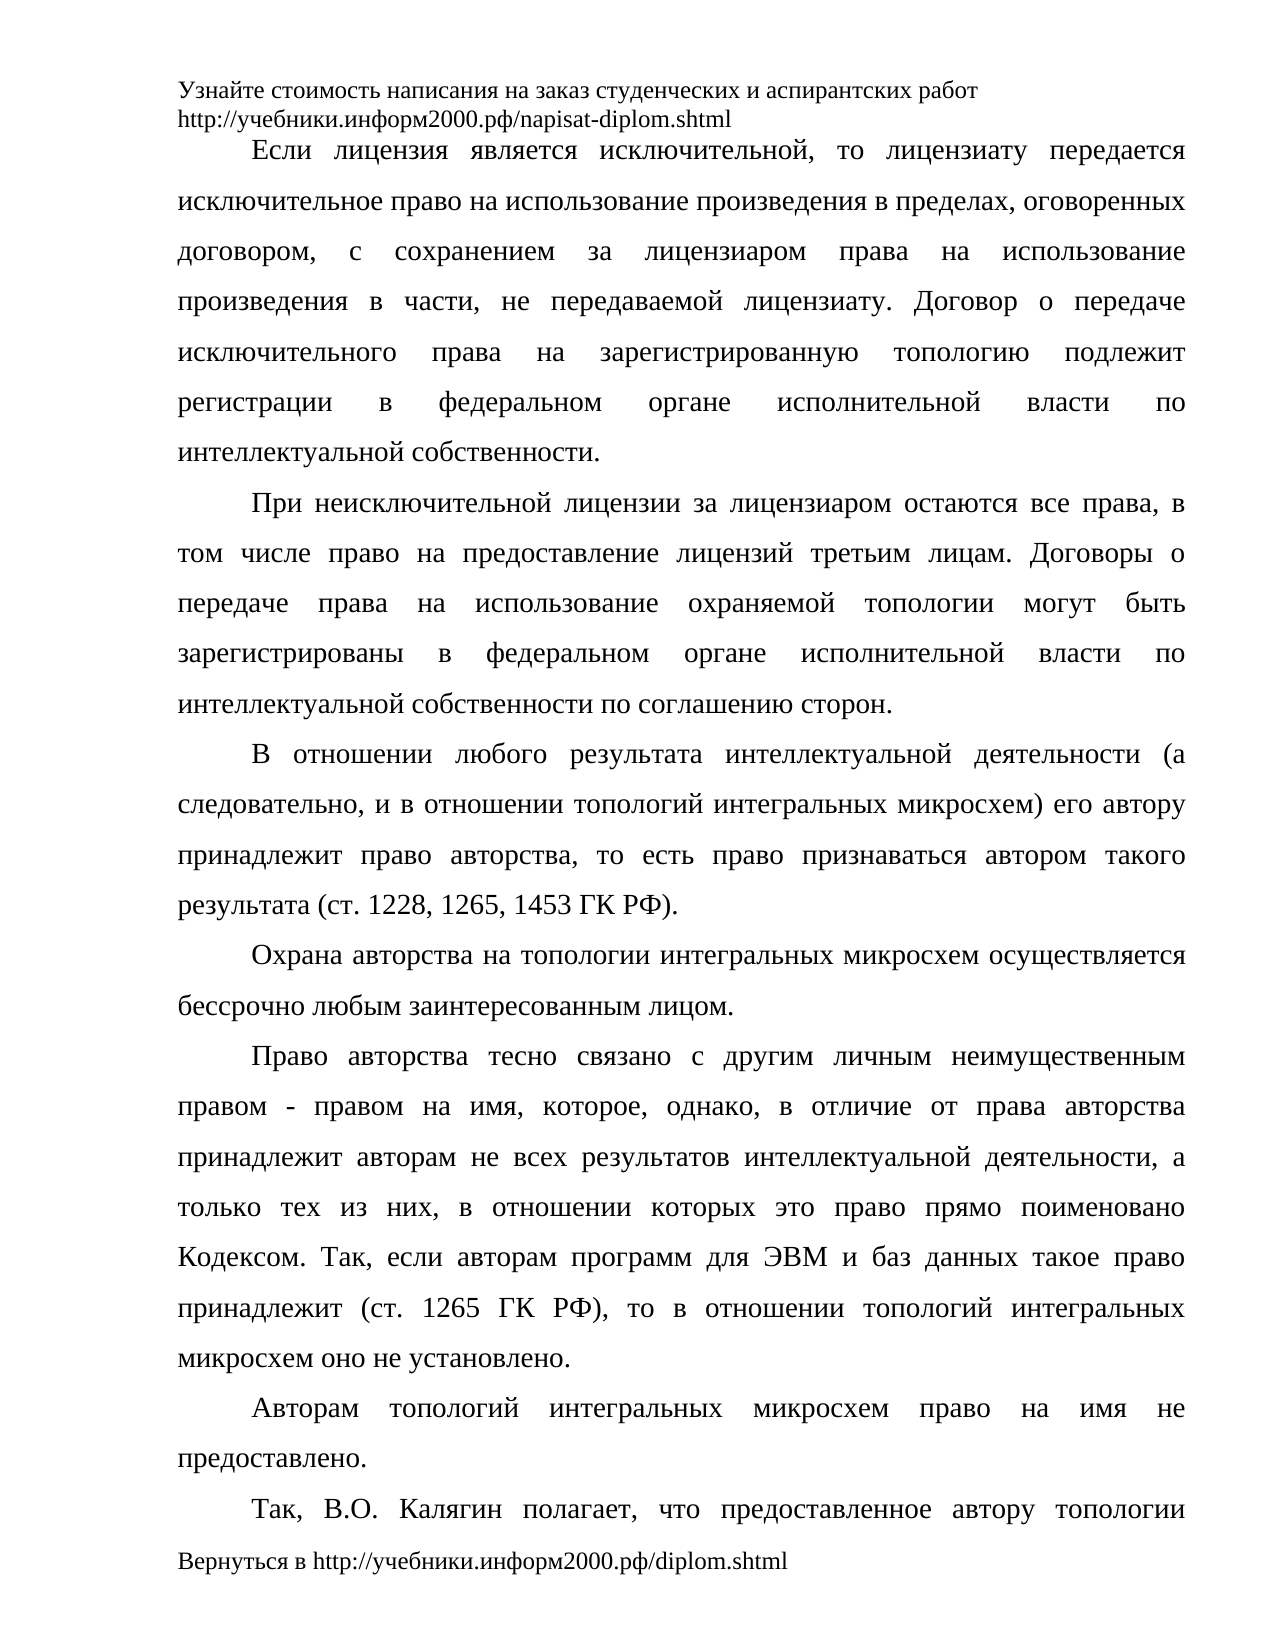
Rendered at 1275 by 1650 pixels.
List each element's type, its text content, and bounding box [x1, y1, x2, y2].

text Право авторства тесно связано с другим личным неимущественным правом - правом на имя, которое, однако, в отличие от права авторства принадлежит авторам не всех результатов интеллектуальной деятельности, а только тех из них, в отношении которых это право прямо поименовано Кодексом. Так, если авторам программ для ЭВМ и баз данных такое право принадлежит (ст. 1265 ГК РФ), то в отношении топологий интегральных микросхем оно не установлено. [177, 1038, 1186, 1373]
text Авторам топологий интегральных микросхем право на имя не предоставлено. [177, 1390, 1186, 1474]
text В отношении любого результата интеллектуальной деятельности (а следовательно, и в отношении топологий интегральных микросхем) его автору принадлежит право авторства, то есть право признаваться автором такого результата (ст. 1228, 1265, 1453 ГК РФ). [177, 736, 1186, 921]
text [177, 1491, 1186, 1524]
text Если лицензия является исключительной, то лицензиату передается исключительное право на использование произведения в пределах, оговоренных договором, с сохранением за лицензиаром права на использование произведения в части, не передаваемой лицензиату. Договор о передаче исключительного права на зарегистрированную топологию подлежит регистрации в федеральном органе исполнительной власти по интеллектуальной собственности. [177, 132, 1186, 468]
text Охрана авторства на топологии интегральных микросхем осуществляется бессрочно любым заинтересованным лицом. [177, 937, 1186, 1021]
text При неисключительной лицензии за лицензиаром остаются все права, в том числе право на предоставление лицензий третьим лицам. Договоры о передаче права на использование охраняемой топологии могут быть зарегистрированы в федеральном органе исполнительной власти по интеллектуальной собственности по соглашению сторон. [177, 485, 1186, 719]
